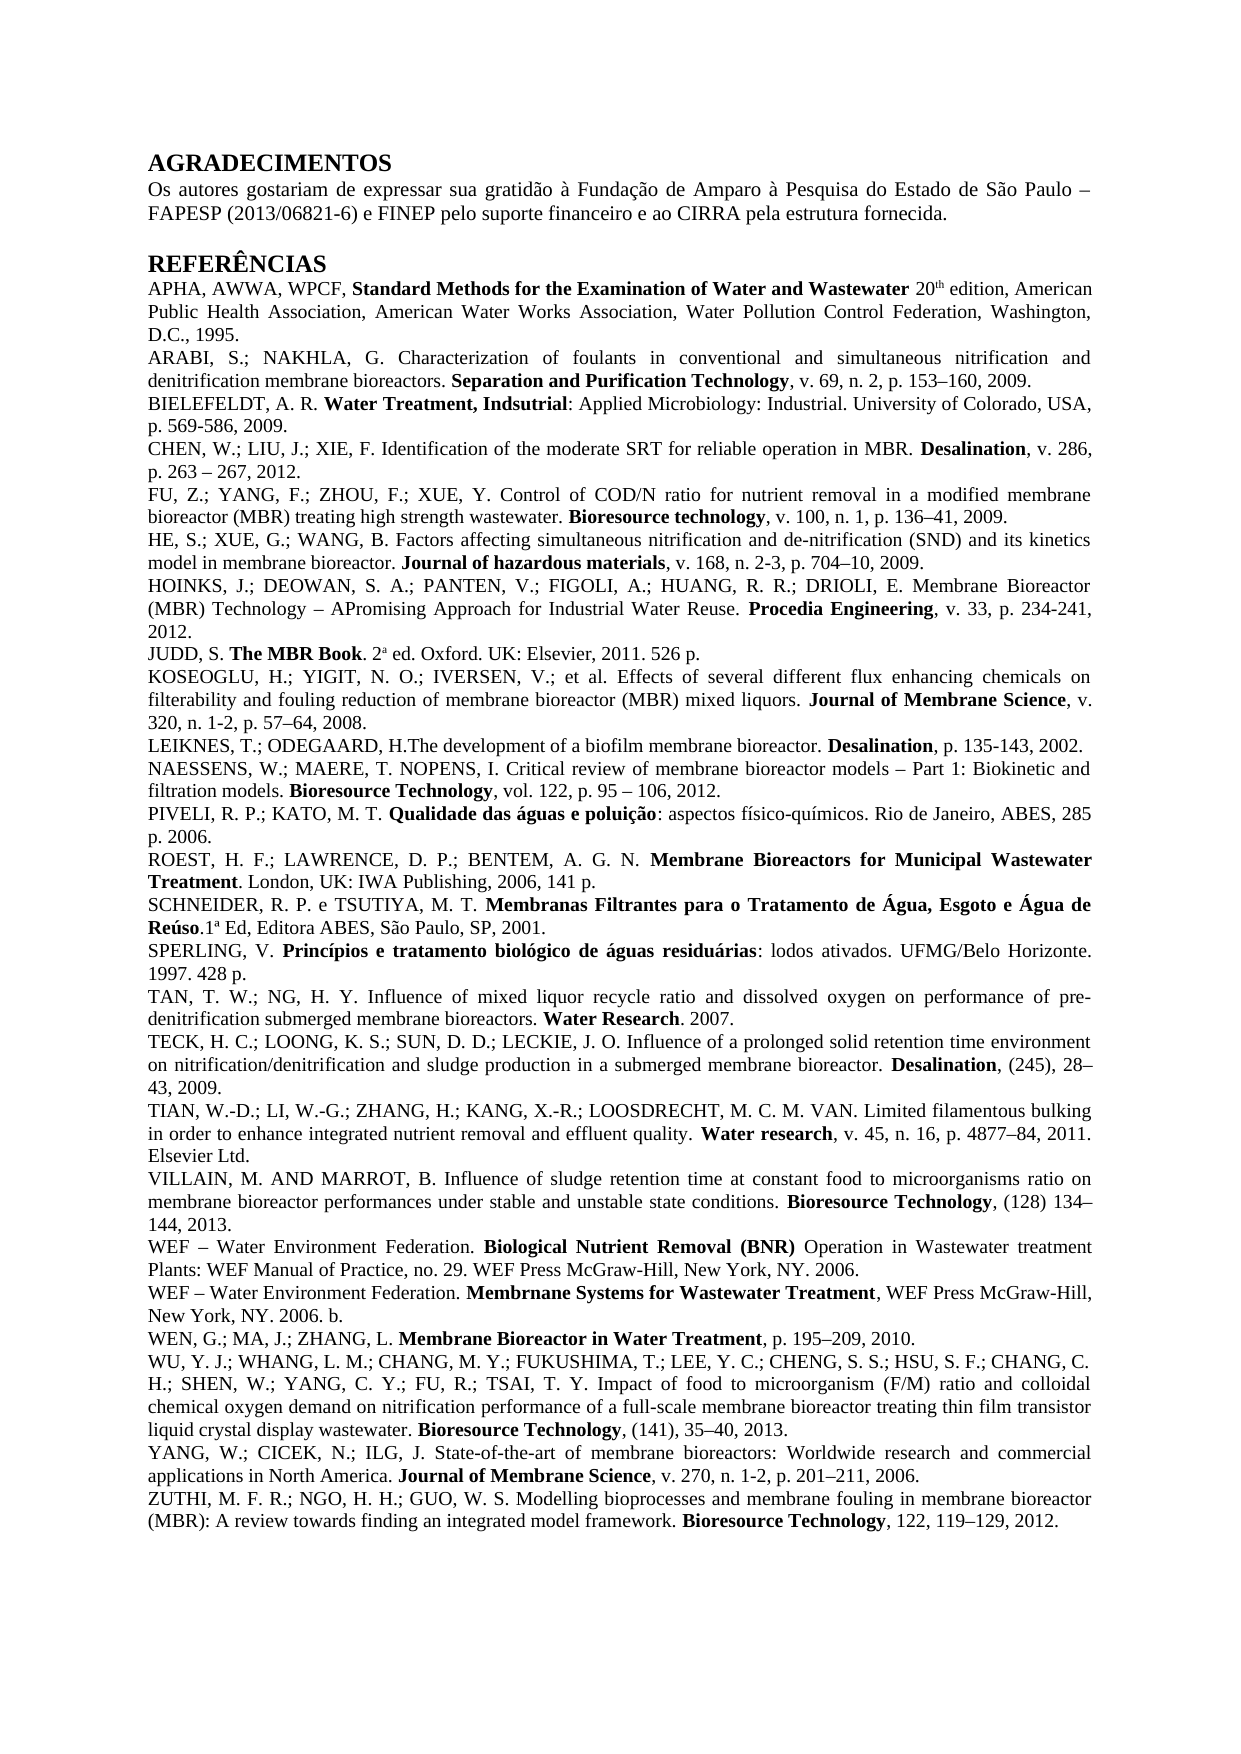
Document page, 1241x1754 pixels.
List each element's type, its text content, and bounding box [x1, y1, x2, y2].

text KOSEOGLU, H.; YIGIT, N. O.; IVERSEN, V.; et al. Effects of several different flux enhancing chemicals on filterability and fouling reduction of membrane bioreactor (MBR) mixed liquors. Journal of Membrane Science, v. 320, n. 1-2, p. 57–64, 2008. [148, 665, 1092, 734]
text Os autores gostariam de expressar sua gratidão à Fundação de Amparo à Pesquisa do Estado de São Paulo – FAPESP (2013/06821-6) e FINEP pelo suporte financeiro e ao CIRRA pela estrutura fornecida. [148, 176, 1092, 224]
text BIELEFELDT, A. R. Water Treatment, Indsutrial: Applied Microbiology: Industrial. University of Colorado, USA, p. 569-586, 2009. [148, 391, 1092, 437]
text WU, Y. J.; WHANG, L. M.; CHANG, M. Y.; FUKUSHIMA, T.; LEE, Y. C.; CHENG, S. S.; HSU, S. F.; CHANG, C. H.; SHEN, W.; YANG, C. Y.; FU, R.; TSAI, T. Y. Impact of food to microorganism (F/M) ratio and colloidal chemical oxygen demand on nitrification performance of a full-scale membrane bioreactor treating thin film transistor liquid crystal display wastewater. Bioresource Technology, (141), 35–40, 2013. [148, 1349, 1092, 1441]
text WEF – Water Environment Federation. Biological Nutrient Removal (BNR) Operation in Wastewater treatment Plants: WEF Manual of Practice, no. 29. WEF Press McGraw-Hill, New York, NY. 2006. [148, 1236, 1092, 1281]
text WEF – Water Environment Federation. Membrnane Systems for Wastewater Treatment, WEF Press McGraw-Hill, New York, NY. 2006. b. [148, 1281, 1092, 1327]
text JUDD, S. The MBR Book. 2a ed. Oxford. UK: Elsevier, 2011. 526 p. [148, 642, 1092, 665]
text ARABI, S.; NAKHLA, G. Characterization of foulants in conventional and simultaneous nitrification and denitrification membrane bioreactors. Separation and Purification Technology, v. 69, n. 2, p. 153–160, 2009. [148, 346, 1092, 391]
text NAESSENS, W.; MAERE, T. NOPENS, I. Critical review of membrane bioreactor models – Part 1: Biokinetic and filtration models. Bioresource Technology, vol. 122, p. 95 – 106, 2012. [148, 756, 1092, 802]
text FU, Z.; YANG, F.; ZHOU, F.; XUE, Y. Control of COD/N ratio for nutrient removal in a modified membrane bioreactor (MBR) treating high strength wastewater. Bioresource technology, v. 100, n. 1, p. 136–41, 2009. [148, 483, 1092, 528]
text SPERLING, V. Princípios e tratamento biológico de águas residuárias: lodos ativados. UFMG/Belo Horizonte. 1997. 428 p. [148, 939, 1092, 984]
text APHA, AWWA, WPCF, Standard Methods for the Examination of Water and Wastewater 20th edition, American Public Health Association, American Water Works Association, Water Pollution Control Federation, Washington, D.C., 1995. [148, 277, 1092, 346]
text TIAN, W.-D.; LI, W.-G.; ZHANG, H.; KANG, X.-R.; LOOSDRECHT, M. C. M. VAN. Limited filamentous bulking in order to enhance integrated nutrient removal and effluent quality. Water research, v. 45, n. 16, p. 4877–84, 2011. Elsevier Ltd. [148, 1099, 1092, 1167]
text TECK, H. C.; LOONG, K. S.; SUN, D. D.; LECKIE, J. O. Influence of a prolonged solid retention time environment on nitrification/denitrification and sludge production in a submerged membrane bioreactor. Desalination, (245), 28–43, 2009. [148, 1030, 1092, 1099]
text YANG, W.; CICEK, N.; ILG, J. State-of-the-art of membrane bioreactors: Worldwide research and commercial applications in North America. Journal of Membrane Science, v. 270, n. 1-2, p. 201–211, 2006. [148, 1441, 1092, 1486]
text TAN, T. W.; NG, H. Y. Influence of mixed liquor recycle ratio and dissolved oxygen on performance of pre-denitrification submerged membrane bioreactors. Water Research. 2007. [148, 984, 1092, 1030]
text WEN, G.; MA, J.; ZHANG, L. Membrane Bioreactor in Water Treatment, p. 195–209, 2010. [148, 1327, 1092, 1349]
text LEIKNES, T.; ODEGAARD, H.The development of a biofilm membrane bioreactor. Desalination, p. 135-143, 2002. [148, 734, 1092, 756]
text HOINKS, J.; DEOWAN, S. A.; PANTEN, V.; FIGOLI, A.; HUANG, R. R.; DRIOLI, E. Membrane Bioreactor (MBR) Technology – APromising Approach for Industrial Water Reuse. Procedia Engineering, v. 33, p. 234-241, 2012. [148, 574, 1092, 642]
text CHEN, W.; LIU, J.; XIE, F. Identification of the moderate SRT for reliable operation in MBR. Desalination, v. 286, p. 263 – 267, 2012. [148, 437, 1092, 483]
text ROEST, H. F.; LAWRENCE, D. P.; BENTEM, A. G. N. Membrane Bioreactors for Municipal Wastewater Treatment. London, UK: IWA Publishing, 2006, 141 p. [148, 848, 1092, 893]
text ZUTHI, M. F. R.; NGO, H. H.; GUO, W. S. Modelling bioprocesses and membrane fouling in membrane bioreactor (MBR): A review towards finding an integrated model framework. Bioresource Technology, 122, 119–129, 2012. [148, 1486, 1092, 1532]
text AGRADECIMENTOS [148, 148, 1092, 176]
text SCHNEIDER, R. P. e TSUTIYA, M. T. Membranas Filtrantes para o Tratamento de Água, Esgoto e Água de Reúso.1ª Ed, Editora ABES, São Paulo, SP, 2001. [148, 893, 1092, 939]
text PIVELI, R. P.; KATO, M. T. Qualidade das águas e poluição: aspectos físico-químicos. Rio de Janeiro, ABES, 285 p. 2006. [148, 802, 1092, 848]
text REFERÊNCIAS [148, 249, 1092, 277]
text VILLAIN, M. AND MARROT, B. Influence of sludge retention time at constant food to microorganisms ratio on membrane bioreactor performances under stable and unstable state conditions. Bioresource Technology, (128) 134–144, 2013. [148, 1167, 1092, 1236]
text HE, S.; XUE, G.; WANG, B. Factors affecting simultaneous nitrification and de-nitrification (SND) and its kinetics model in membrane bioreactor. Journal of hazardous materials, v. 168, n. 2-3, p. 704–10, 2009. [148, 528, 1092, 574]
